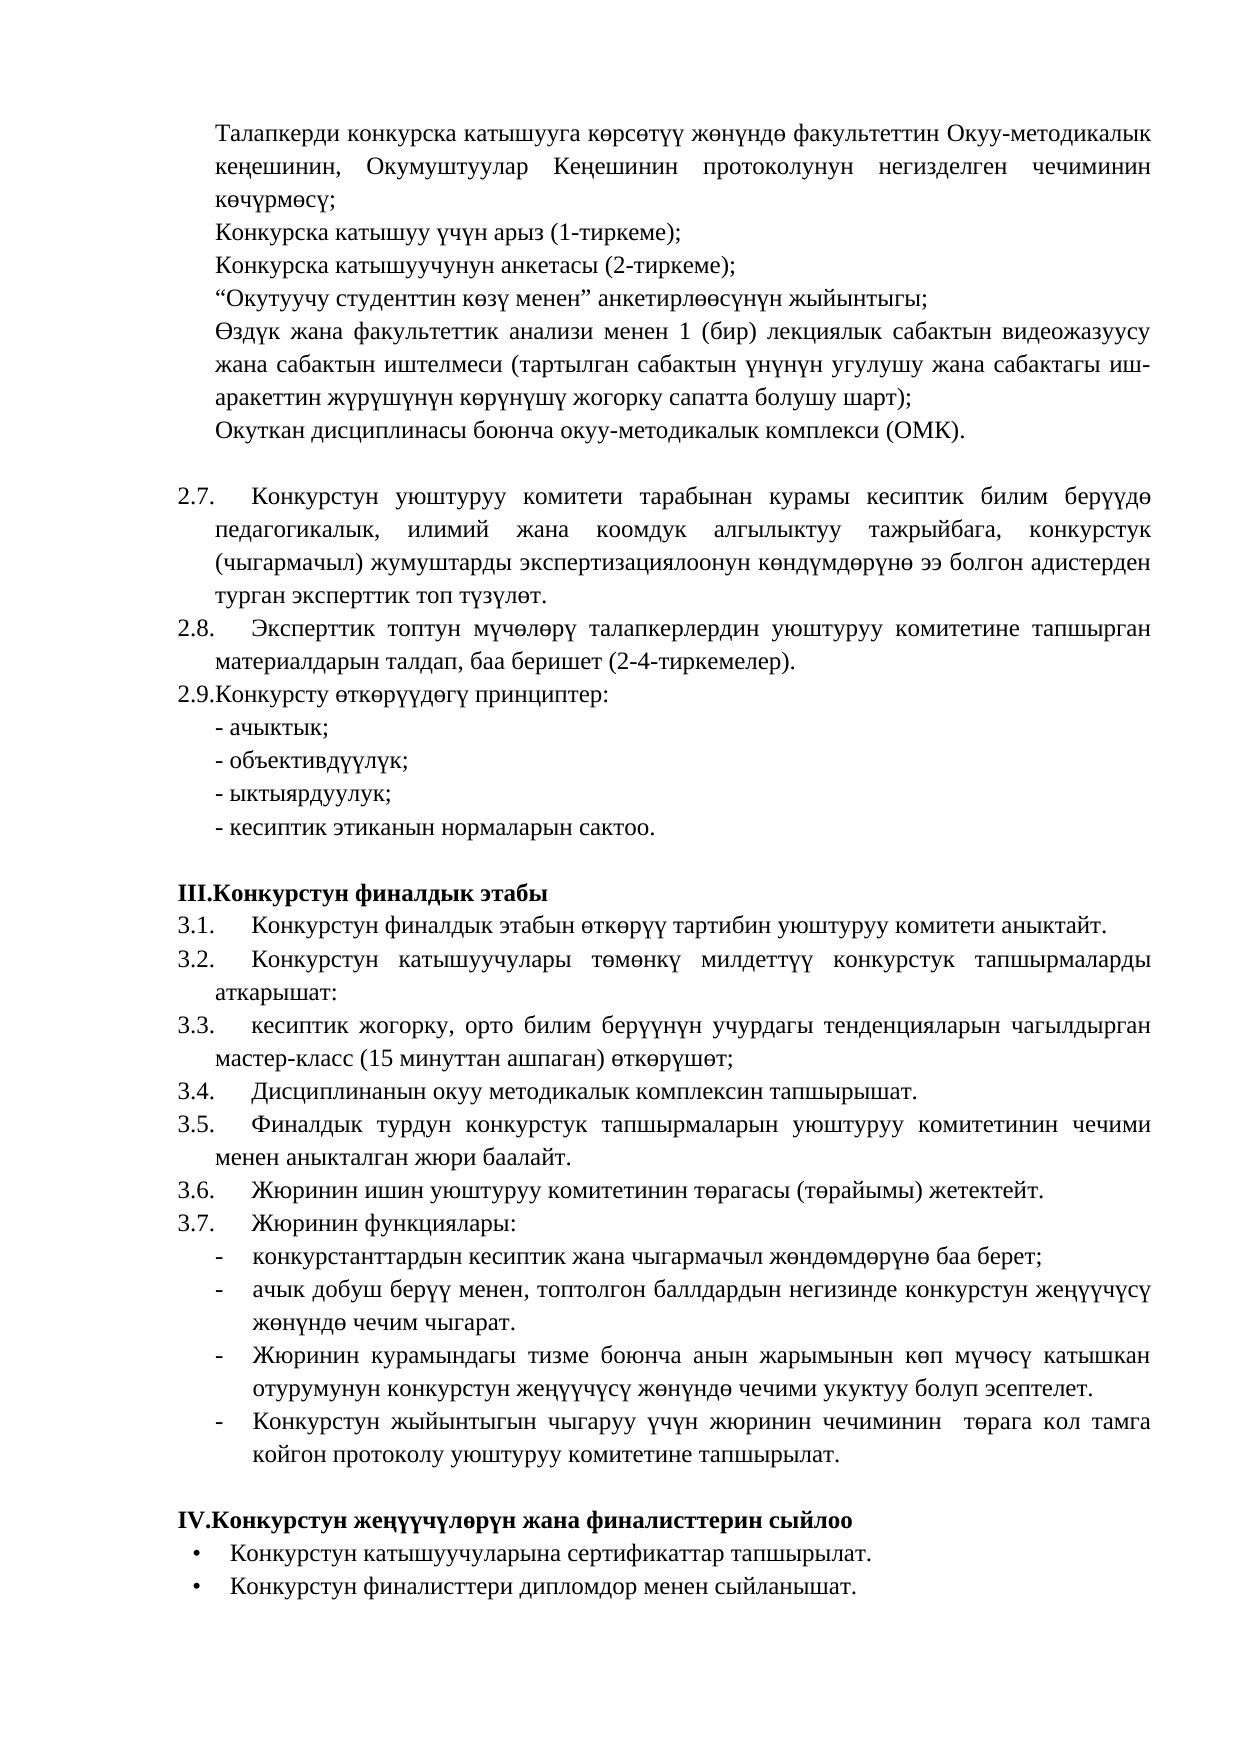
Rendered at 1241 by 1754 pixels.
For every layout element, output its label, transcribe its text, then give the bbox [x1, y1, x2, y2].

list Дисциплинанын окуу методикалык комплексин тапшырышат. [177, 1076, 1152, 1104]
list Жюринин функциялары: [177, 1208, 1152, 1237]
list кесиптик жогорку, орто билим берүүнүн учурдагы тенденцияларын чагылдырган мастер-класс (15 минуттан ашпаган) өткөрүшөт; [177, 1010, 1152, 1071]
text IV.Конкурстун жеңүүчүлөрүн жана финалисттерин сыйлоо [177, 1505, 1152, 1534]
list Конкурстун уюштуруу комитети тарабынан курамы кесиптик билим берүүдө педагогикалык, илимий жана коомдук алгылыктуу тажрыйбага, конкурстук (чыгармачыл) жумуштарды экспертизациялоонун көндүмдөрүнө ээ болгон адистерден турган эксперттик топ түзүлөт. [177, 481, 1152, 609]
list Конкурстун катышуучулары төмөнкү милдеттүү конкурстук тапшырмаларды аткарышат: [177, 944, 1152, 1005]
text 2.9.Конкурсту өткөрүүдөгү принциптер: [177, 679, 1152, 708]
list ачык добуш берүү менен, топтолгон баллдардын негизинде конкурстун жеңүүчүсү жөнүндө чечим чыгарат. [215, 1274, 1152, 1336]
list Конкурстун финалдык этабын өткөрүү тартибин уюштуруу комитети аныктайт. [177, 911, 1152, 939]
text - объективдүүлүк; [215, 746, 1152, 774]
list Конкурстун финалисттери дипломдор менен сыйланышат. [192, 1571, 1152, 1600]
list Жюринин ишин уюштуруу комитетинин төрагасы (төрайымы) жетектейт. [177, 1175, 1152, 1203]
list Конкурстун катышуучуларына сертификаттар тапшырылат. [192, 1538, 1152, 1567]
list конкурстанттардын кесиптик жана чыгармачыл жөндөмдөрүнө баа берет; [215, 1241, 1152, 1269]
text Талапкерди конкурска катышууга көрсөтүү жөнүндө факультеттин Окуу-методикалык кеңешинин, Окумуштуулар Кеңешинин протоколунун негизделген чечиминин көчүрмөсү; [215, 118, 1152, 213]
list Конкурстун жыйынтыгын чыгаруу үчүн жюринин чечиминин төрага кол тамга койгон протоколу уюштуруу комитетине тапшырылат. [215, 1406, 1152, 1468]
text - кесиптик этиканын нормаларын сактоо. [177, 812, 1152, 840]
list Эксперттик топтун мүчөлөрү талапкерлердин уюштуруу комитетине тапшырган материалдарын талдап, баа беришет (2-4-тиркемелер). [177, 613, 1152, 675]
list Жюринин курамындагы тизме боюнча анын жарымынын көп мүчөсү катышкан отурумунун конкурстун жеңүүчүсү жөнүндө чечими укуктуу болуп эсептелет. [215, 1340, 1152, 1402]
text Конкурска катышуучунун анкетасы (2-тиркеме); [215, 250, 1152, 279]
text Өздүк жана факультеттик анализи менен 1 (бир) лекциялык сабактын видеожазуусу жана сабактын иштелмеси (тартылган сабактын үнүнүн угулушу жана сабактагы иш-аракеттин жүрүшүнүн көрүнүшү жогорку сапатта болушу шарт); [215, 316, 1152, 411]
list Финалдык турдун конкурстук тапшырмаларын уюштуруу комитетинин чечими менен аныкталган жюри баалайт. [177, 1109, 1152, 1171]
text Конкурска катышуу үчүн арыз (1-тиркеме); [215, 217, 1152, 246]
text Окуткан дисциплинасы боюнча окуу-методикалык комплекси (ОМК). [215, 415, 1152, 444]
text “Окутуучу студенттин көзү менен” анкетирлөөсүнүн жыйынтыгы; [215, 283, 1152, 312]
text - ачыктык; [215, 712, 1152, 741]
text III.Конкурстун финалдык этабы [177, 878, 1152, 906]
text - ыктыярдуулук; [215, 778, 1152, 807]
